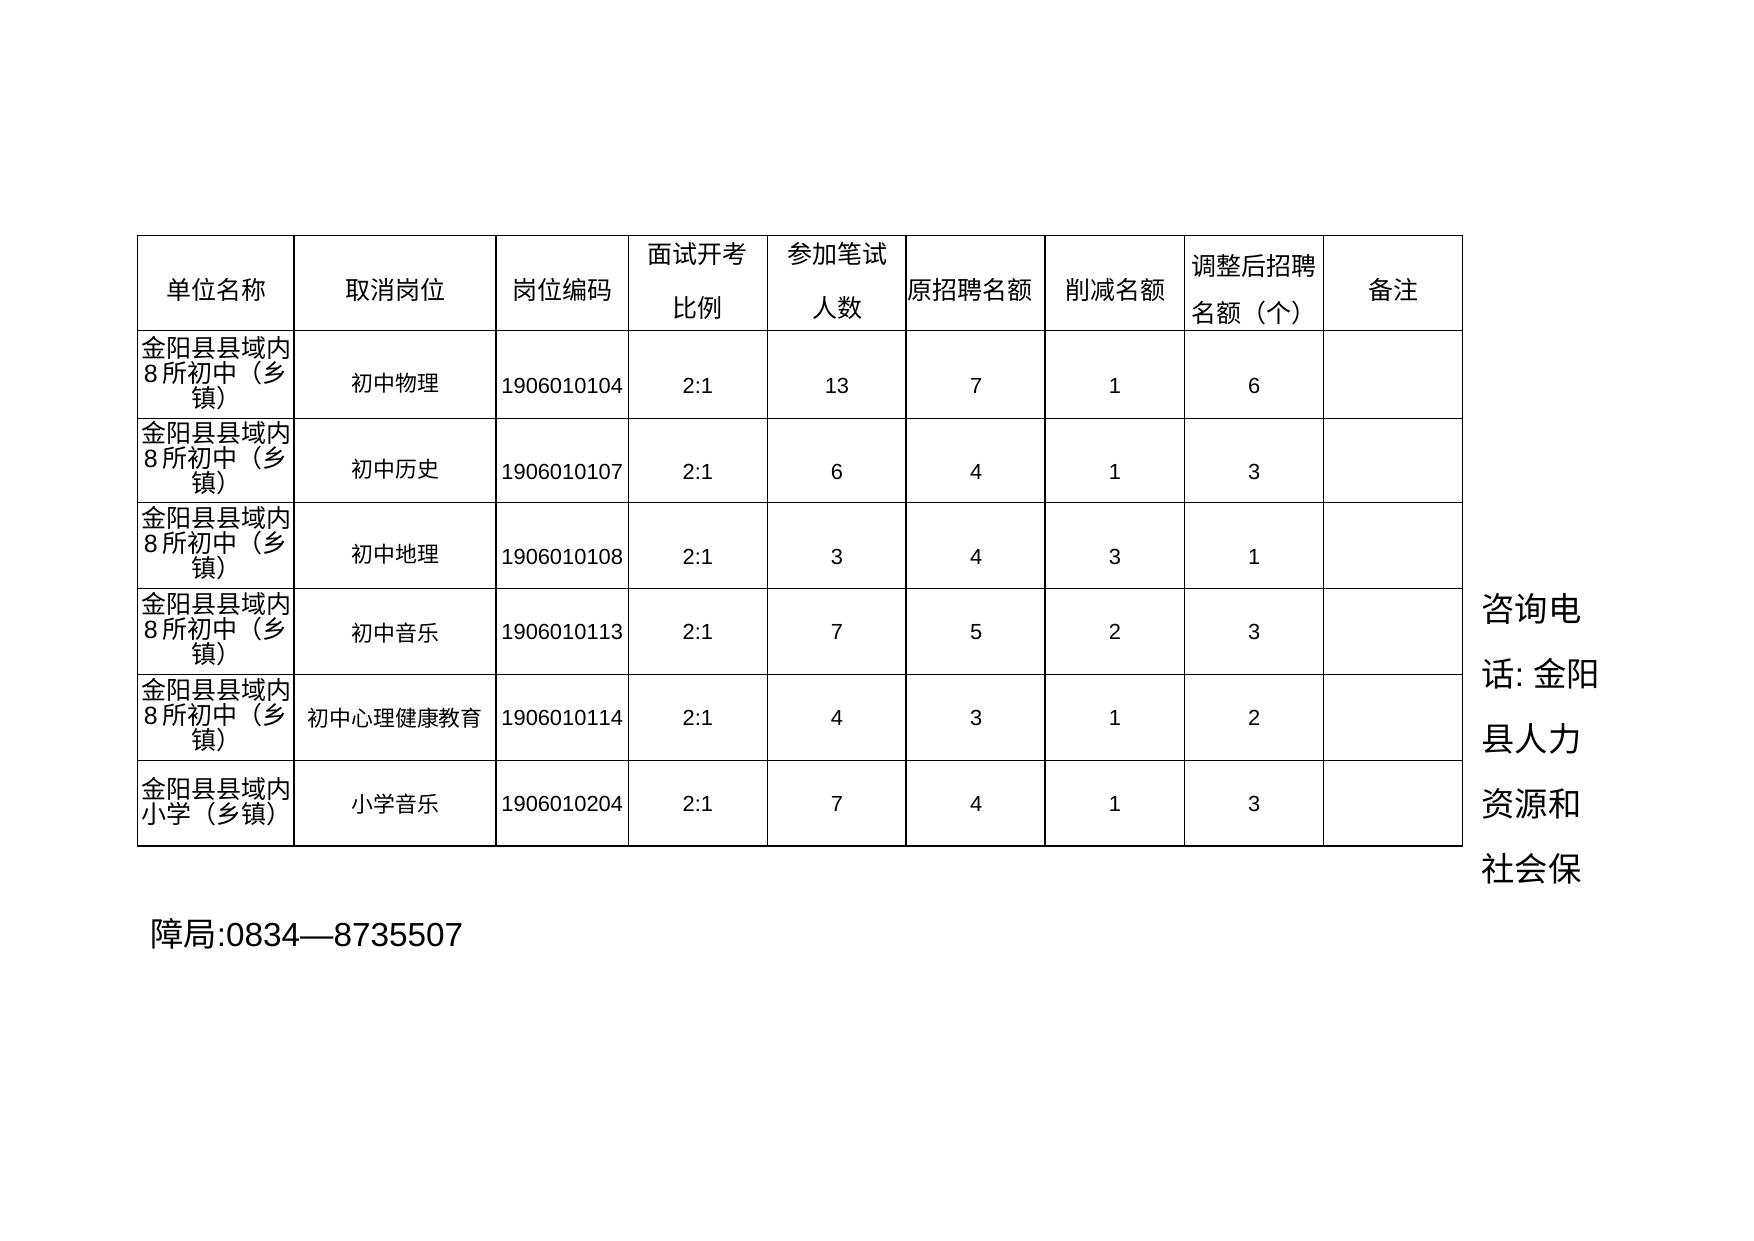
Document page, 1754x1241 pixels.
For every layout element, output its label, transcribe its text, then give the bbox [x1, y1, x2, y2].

table_header 原招聘名额 [907, 236, 1044, 330]
table_cell 2:1 [629, 675, 767, 759]
table_cell 4 [768, 675, 905, 759]
table_cell 金阳县县域内小学（乡镇） [138, 761, 293, 845]
table_cell 1 [1046, 419, 1184, 502]
table_cell [1324, 503, 1462, 588]
table_cell 5 [907, 589, 1044, 673]
table_cell [1324, 589, 1462, 673]
table_cell 1906010114 [497, 675, 628, 759]
table_cell 6 [1185, 331, 1323, 418]
table_cell 4 [907, 503, 1044, 588]
table_cell 3 [1185, 589, 1323, 673]
table_header 参加笔试 人数 [768, 236, 905, 330]
table_cell 3 [1046, 503, 1184, 588]
table_cell 3 [768, 503, 905, 588]
table_cell 1906010108 [497, 503, 628, 588]
table_cell 1906010107 [497, 419, 628, 502]
table_cell 2:1 [629, 589, 767, 673]
table_cell 初中物理 [295, 331, 495, 418]
table_cell 2:1 [629, 419, 767, 502]
table_cell 2 [1046, 589, 1184, 673]
table_cell 小学音乐 [295, 761, 495, 845]
table_cell 7 [907, 331, 1044, 418]
table_cell [1324, 419, 1462, 502]
table_cell [1324, 331, 1462, 418]
table_cell 初中音乐 [295, 589, 495, 673]
table_cell 1906010204 [497, 761, 628, 845]
table_cell 6 [768, 419, 905, 502]
table_header 单位名称 [138, 236, 293, 330]
table_cell 3 [907, 675, 1044, 759]
table_cell 1 [1185, 503, 1323, 588]
table_cell 7 [768, 589, 905, 673]
table_cell 13 [768, 331, 905, 418]
table_cell 3 [1185, 419, 1323, 502]
table_cell 3 [1185, 761, 1323, 845]
table_cell 1 [1046, 761, 1184, 845]
table_cell 金阳县县域内8所初中（乡镇） [138, 503, 293, 588]
table_cell 2:1 [629, 761, 767, 845]
table_header 面试开考 比例 [629, 236, 767, 330]
table_cell 7 [768, 761, 905, 845]
table_header 调整后招聘名额（个） [1185, 236, 1323, 330]
table_cell 金阳县县域内8所初中（乡镇） [138, 589, 293, 673]
table_cell 4 [907, 419, 1044, 502]
table_cell 初中地理 [295, 503, 495, 588]
table_cell 金阳县县域内8所初中（乡镇） [138, 675, 293, 759]
table_cell 1906010104 [497, 331, 628, 418]
text 咨询电话: 金阳县人力资源和社会保障局:0834—8735507 [150, 574, 1604, 964]
table_header 岗位编码 [497, 236, 628, 330]
table_header 取消岗位 [295, 236, 495, 330]
table_cell 2:1 [629, 503, 767, 588]
table_cell 初中心理健康教育 [295, 675, 495, 759]
table_cell 2 [1185, 675, 1323, 759]
table_cell [1324, 675, 1462, 759]
table_cell 1 [1046, 331, 1184, 418]
table_header 备注 [1324, 236, 1462, 330]
table_cell 1 [1046, 675, 1184, 759]
table_cell [1324, 761, 1462, 845]
table_header 削减名额 [1046, 236, 1184, 330]
table_cell 1906010113 [497, 589, 628, 673]
table_cell 初中历史 [295, 419, 495, 502]
table_cell 2:1 [629, 331, 767, 418]
table_cell 金阳县县域内8所初中（乡镇） [138, 331, 293, 418]
table_cell 金阳县县域内8所初中（乡镇） [138, 419, 293, 502]
table_cell 4 [907, 761, 1044, 845]
